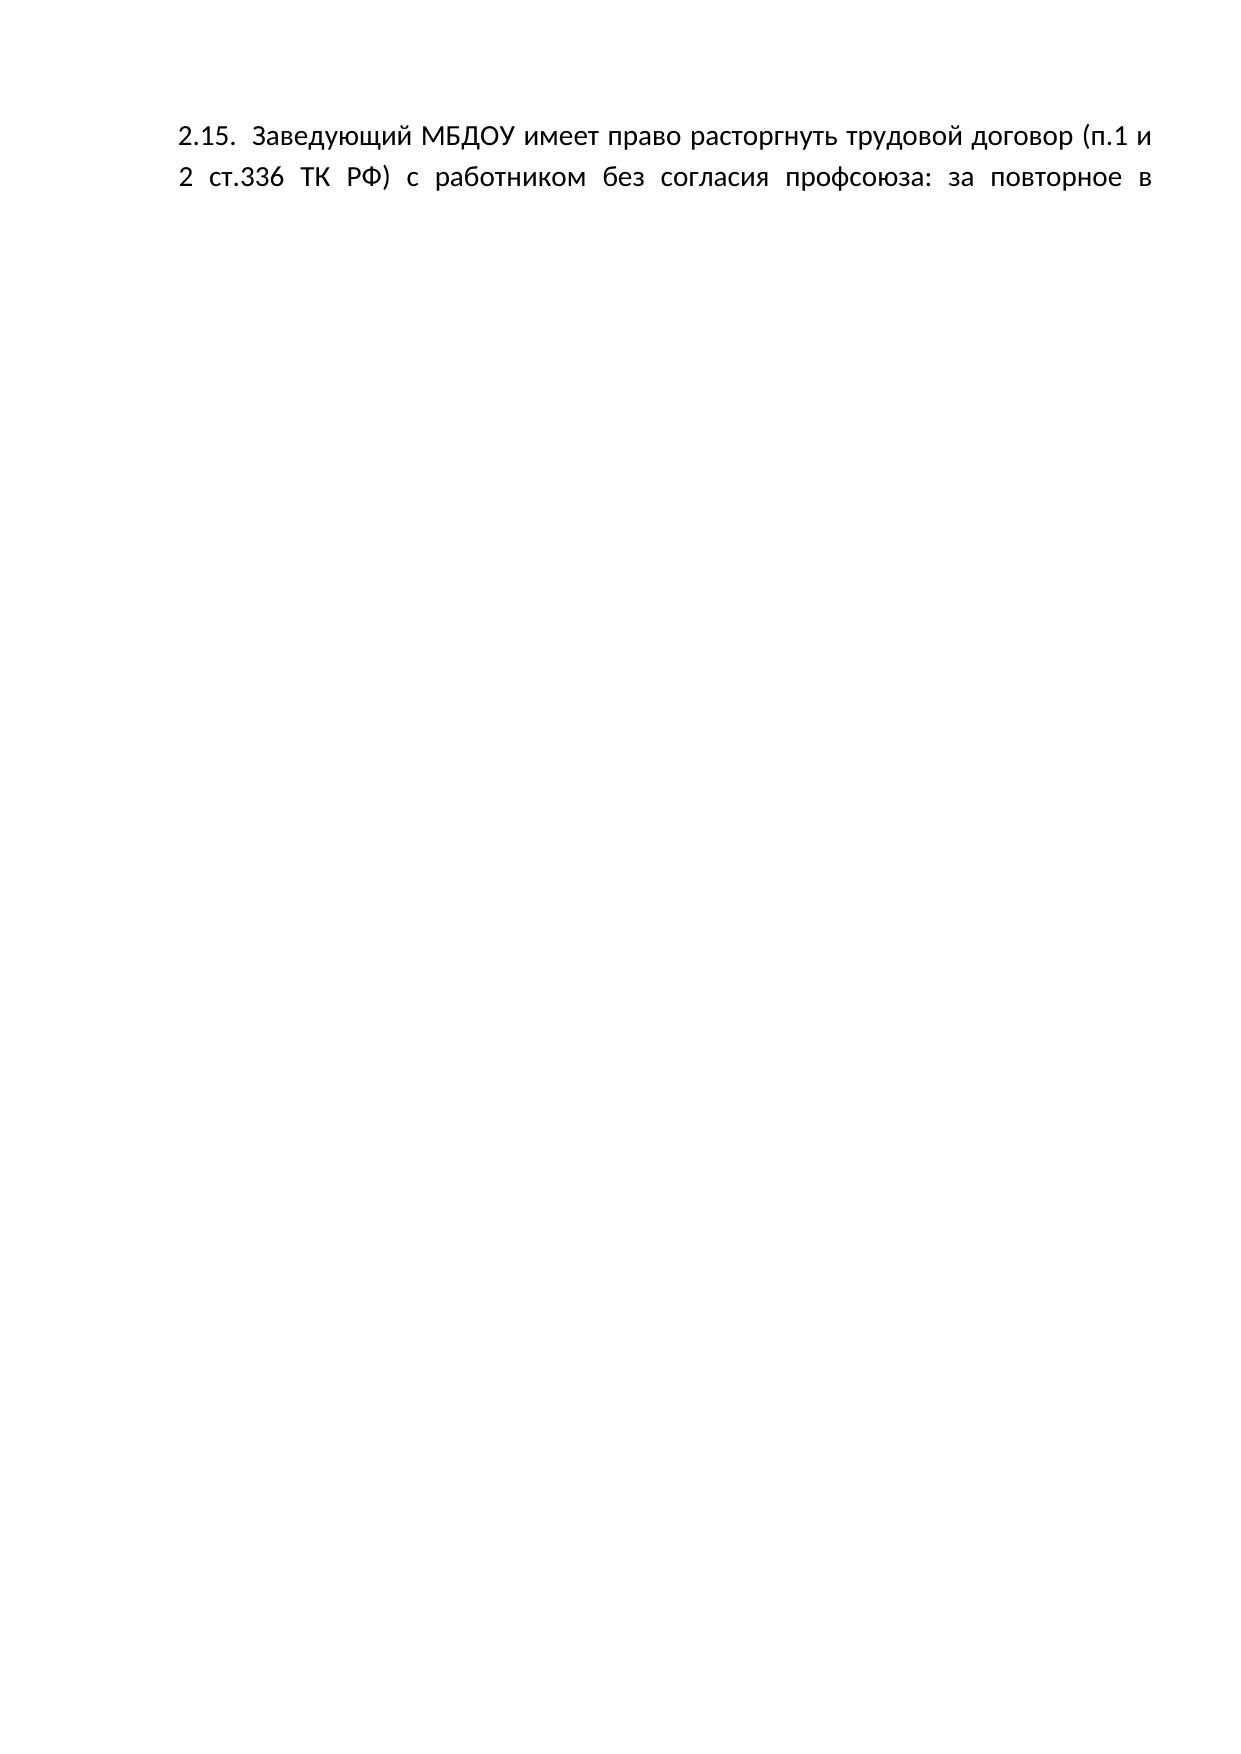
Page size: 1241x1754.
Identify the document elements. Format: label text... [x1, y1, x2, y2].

text 2.15. Заведующий МБДОУ имеет право расторгнуть трудовой договор (п.1 и 2 ст.336 ТК РФ) с работником без согласия профсоюза: за повторное в [171, 117, 1152, 194]
